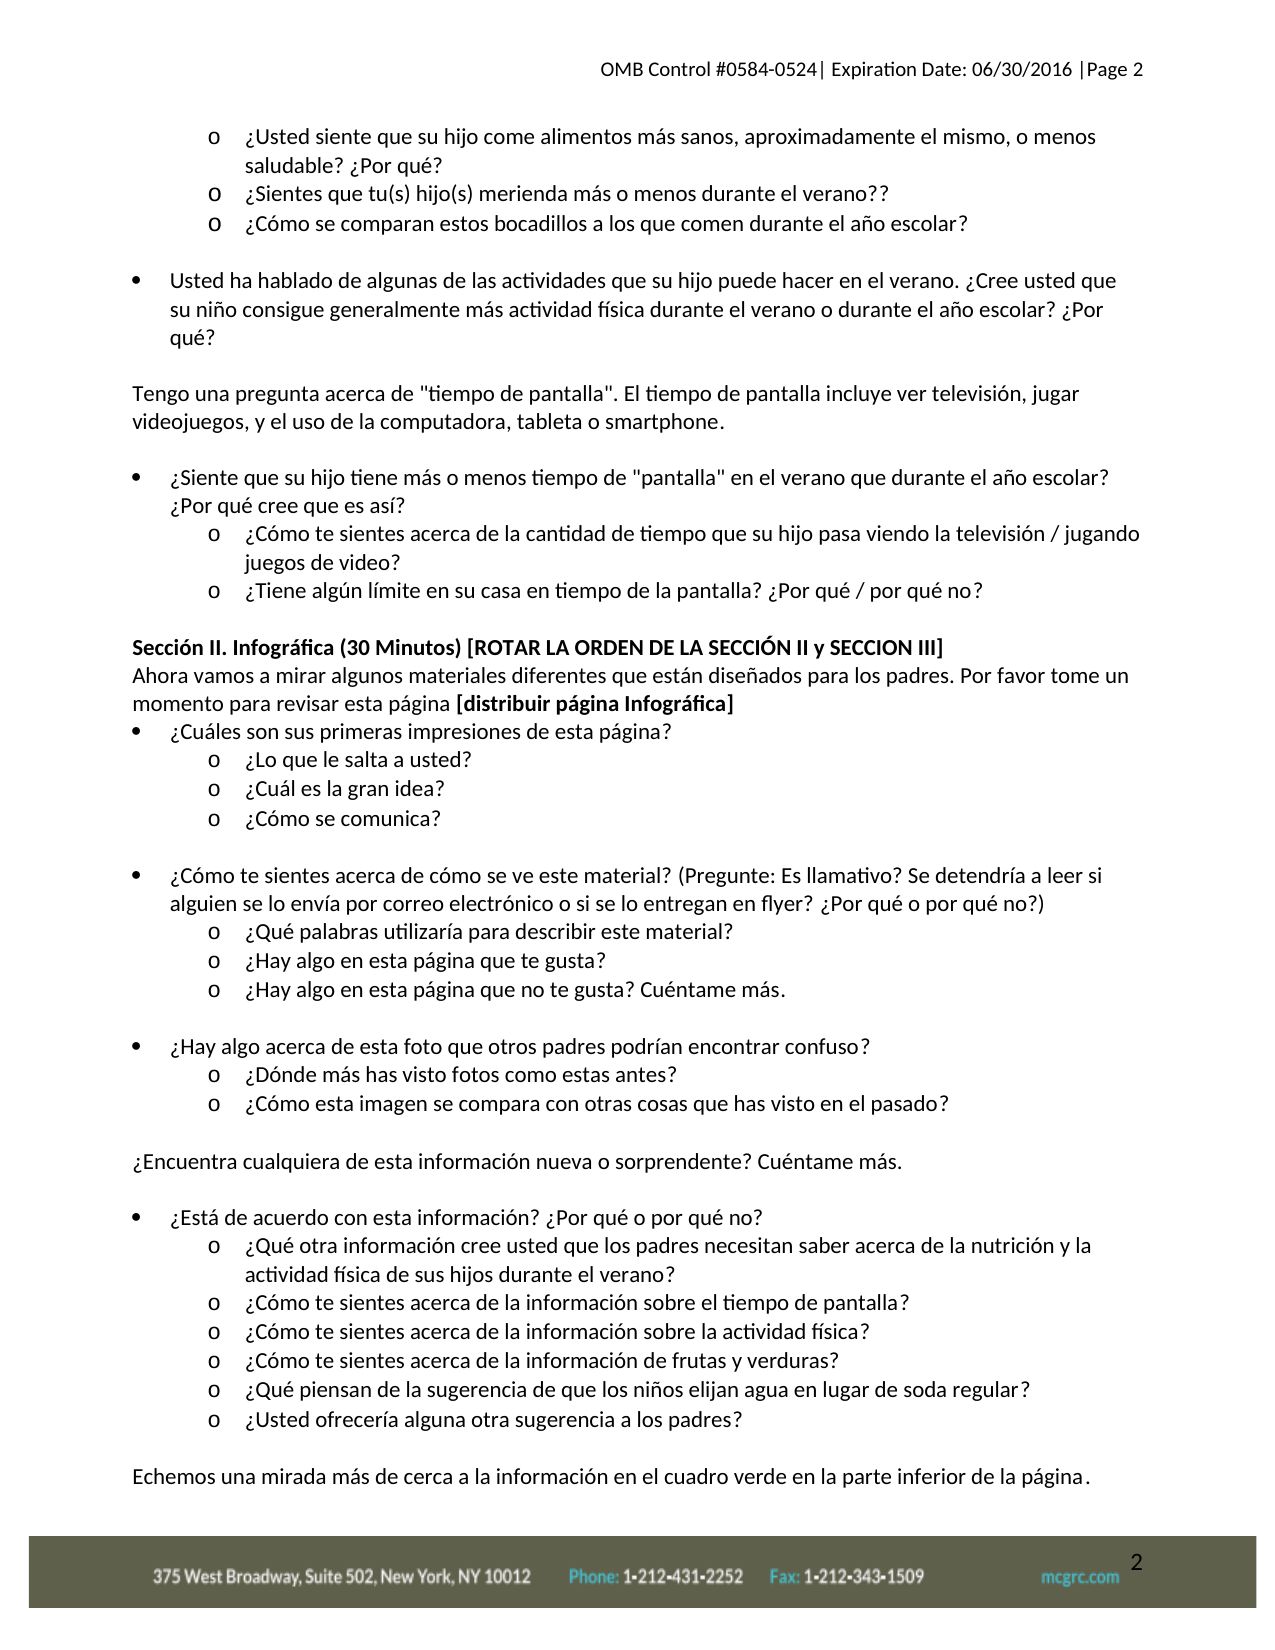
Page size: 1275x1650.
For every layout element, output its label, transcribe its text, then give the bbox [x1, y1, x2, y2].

text Sección II. Infográfica (30 Minutos) [ROTAR LA ORDEN DE LA SECCIÓN II y SECCION III] [132, 633, 1143, 661]
list ¿Cuál es la gran idea? [207, 774, 1143, 804]
list ¿Cómo se comunica? [207, 804, 1143, 833]
list ¿Cómo te sientes acerca de la información de frutas y verduras? [207, 1346, 1143, 1376]
list ¿Cómo te sientes acerca de la información sobre el tiempo de pantalla? [207, 1288, 1143, 1317]
list ¿Está de acuerdo con esta información? ¿Por qué o por qué no? [132, 1203, 1143, 1231]
list ¿Hay algo en esta página que no te gusta? Cuéntame más. [207, 975, 1143, 1004]
list ¿Usted ofrecería alguna otra sugerencia a los padres? [207, 1405, 1143, 1434]
list ¿Qué otra información cree usted que los padres necesitan saber acerca de la nutrición y la actividad física de sus hijos durante el verano? [207, 1231, 1143, 1288]
list ¿Cómo te sientes acerca de cómo se ve este material? (Pregunte: Es llamativo? Se detendría a leer si alguien se lo envía por correo electrónico o si se lo entregan en flyer? ¿Por qué o por qué no?) [132, 861, 1143, 917]
text ¿Encuentra cualquiera de esta información nueva o sorprendente? Cuéntame más. [132, 1147, 1143, 1175]
list ¿Lo que le salta a usted? [207, 745, 1143, 774]
list ¿Cómo te sientes acerca de la cantidad de tiempo que su hijo pasa viendo la televisión / jugando juegos de video? [207, 519, 1143, 576]
list Usted ha hablado de algunas de las actividades que su hijo puede hacer en el verano. ¿Cree usted que su niño consigue generalmente más actividad física durante el verano o durante el año escolar? ¿Por qué? [132, 267, 1143, 351]
list ¿Cuáles son sus primeras impresiones de esta página? [132, 717, 1143, 745]
text Echemos una mirada más de cerca a la información en el cuadro verde en la parte inferior de la página. [132, 1462, 1143, 1490]
list ¿Sientes que tu(s) hijo(s) merienda más o menos durante el verano?? [207, 179, 1143, 209]
list ¿Cómo te sientes acerca de la información sobre la actividad física? [207, 1317, 1143, 1346]
list Tengo una pregunta acerca de "tiempo de pantalla". El tiempo de pantalla incluye ver televisión, jugar videojuegos, y el uso de la computadora, tableta o smartphone. [132, 379, 1143, 435]
text Ahora vamos a mirar algunos materiales diferentes que están diseñados para los padres. Por favor tome un momento para revisar esta página [distribuir página Infográfica] [132, 661, 1143, 717]
list ¿Cómo se comparan estos bocadillos a los que comen durante el año escolar? [207, 209, 1143, 239]
list ¿Dónde más has visto fotos como estas antes? [207, 1060, 1143, 1089]
list ¿Cómo esta imagen se compara con otras cosas que has visto en el pasado? [207, 1089, 1143, 1119]
list ¿Qué piensan de la sugerencia de que los niños elijan agua en lugar de soda regular? [207, 1376, 1143, 1405]
list ¿Tiene algún límite en su casa en tiempo de la pantalla? ¿Por qué / por qué no? [207, 576, 1143, 605]
list ¿Usted siente que su hijo come alimentos más sanos, aproximadamente el mismo, o menos saludable? ¿Por qué? [207, 122, 1143, 179]
list ¿Qué palabras utilizaría para describir este material? [207, 917, 1143, 946]
list ¿Siente que su hijo tiene más o menos tiempo de "pantalla" en el verano que durante el año escolar? ¿Por qué cree que es así? [132, 463, 1143, 519]
list ¿Hay algo acerca de esta foto que otros padres podrían encontrar confuso? [132, 1032, 1143, 1060]
list ¿Hay algo en esta página que te gusta? [207, 946, 1143, 975]
